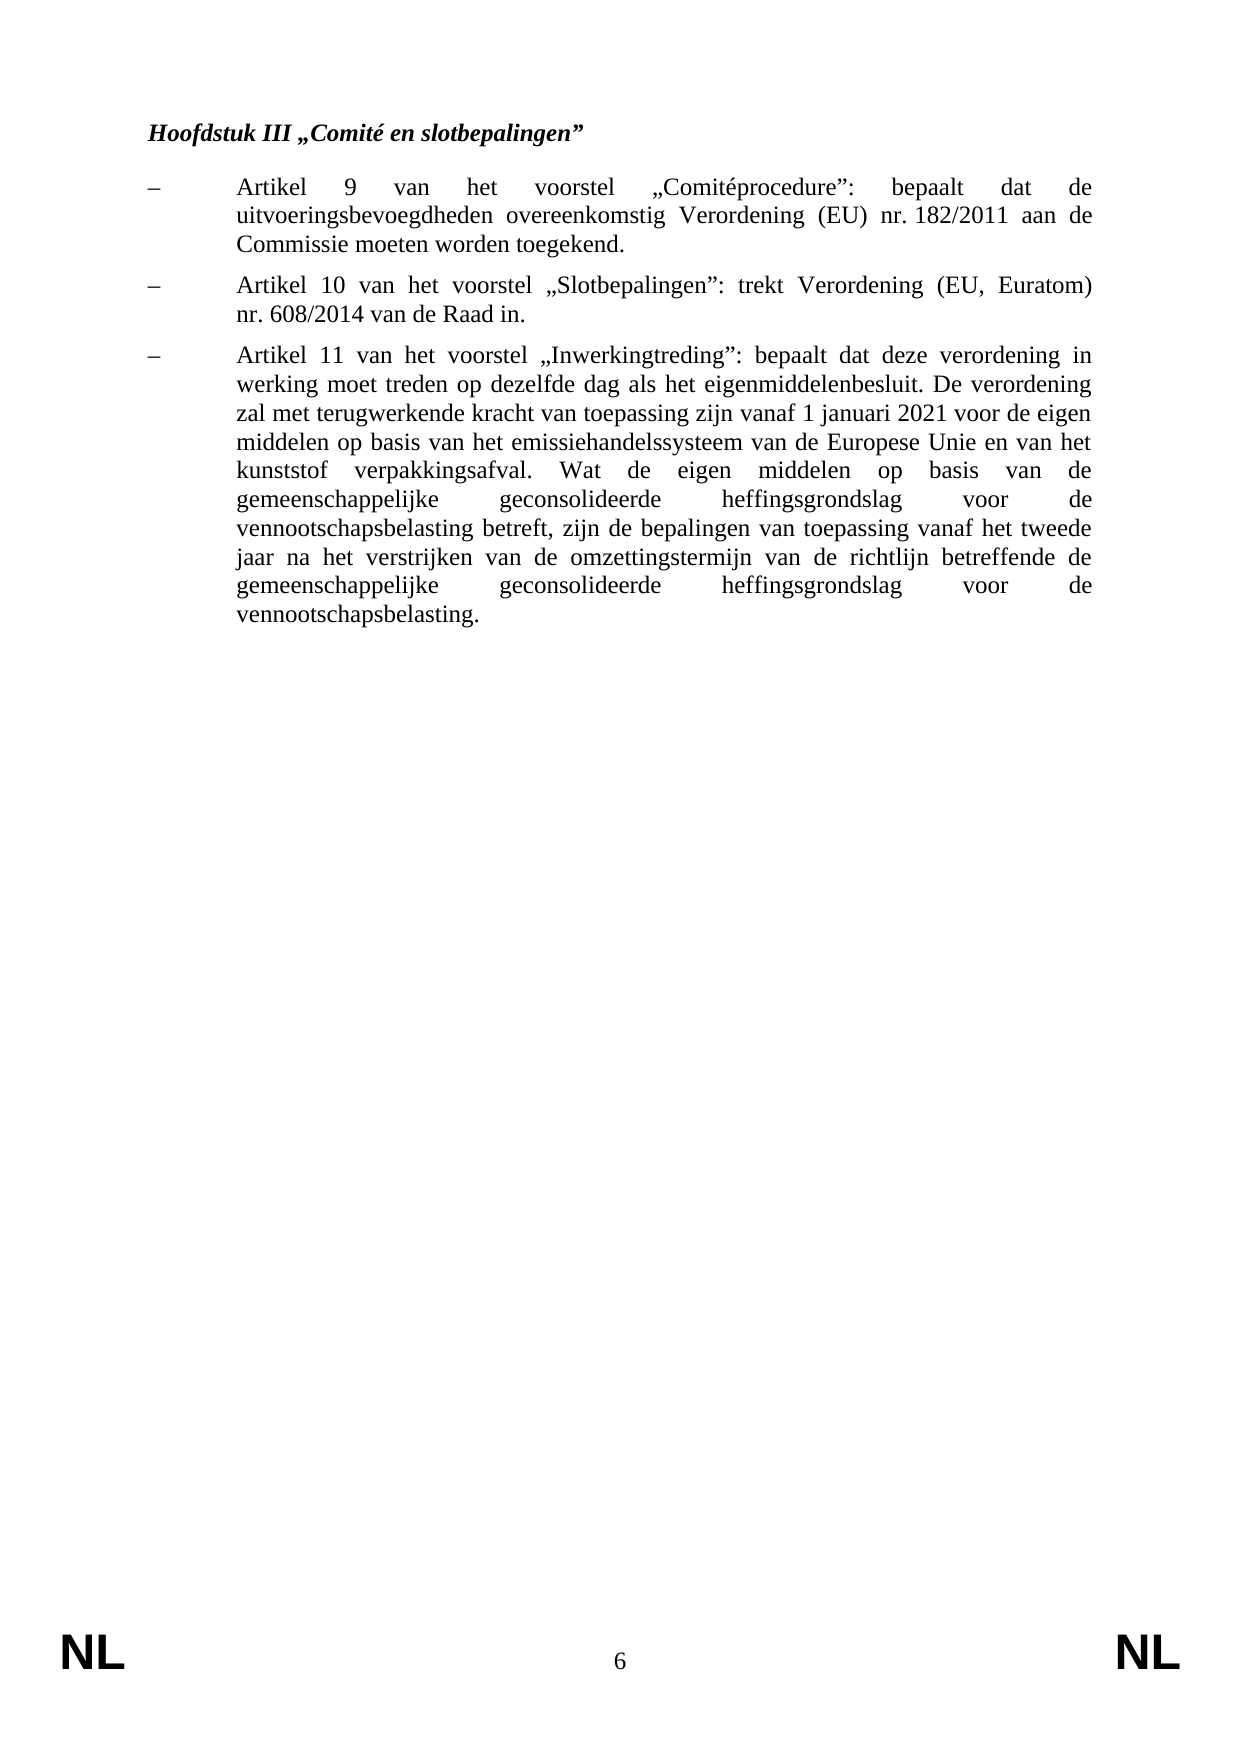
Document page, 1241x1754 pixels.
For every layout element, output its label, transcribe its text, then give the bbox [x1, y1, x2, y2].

text Artikel 10 van het voorstel „Slotbepalingen”: trekt Verordening (EU, Euratom) nr. 608/2014 van de Raad in. [148, 271, 1093, 328]
text Artikel 11 van het voorstel „Inwerkingtreding”: bepaalt dat deze verordening in werking moet treden op dezelfde dag als het eigenmiddelenbesluit. De verordening zal met terugwerkende kracht van toepassing zijn vanaf 1 januari 2021 voor de eigen middelen op basis van het emissiehandelssysteem van de Europese Unie en van het kunststof verpakkingsafval. Wat de eigen middelen op basis van de gemeenschappelijke geconsolideerde heffingsgrondslag voor de vennootschapsbelasting betreft, zijn de bepalingen van toepassing vanaf het tweede jaar na het verstrijken van de omzettingstermijn van de richtlijn betreffende de gemeenschappelijke geconsolideerde heffingsgrondslag voor de vennootschapsbelasting. [148, 341, 1093, 628]
text Artikel 9 van het voorstel „Comitéprocedure”: bepaalt dat de uitvoeringsbevoegdheden overeenkomstig Verordening (EU) nr. 182/2011 aan de Commissie moeten worden toegekend. [148, 172, 1093, 258]
text Hoofdstuk III „Comité en slotbepalingen” [148, 118, 1093, 147]
